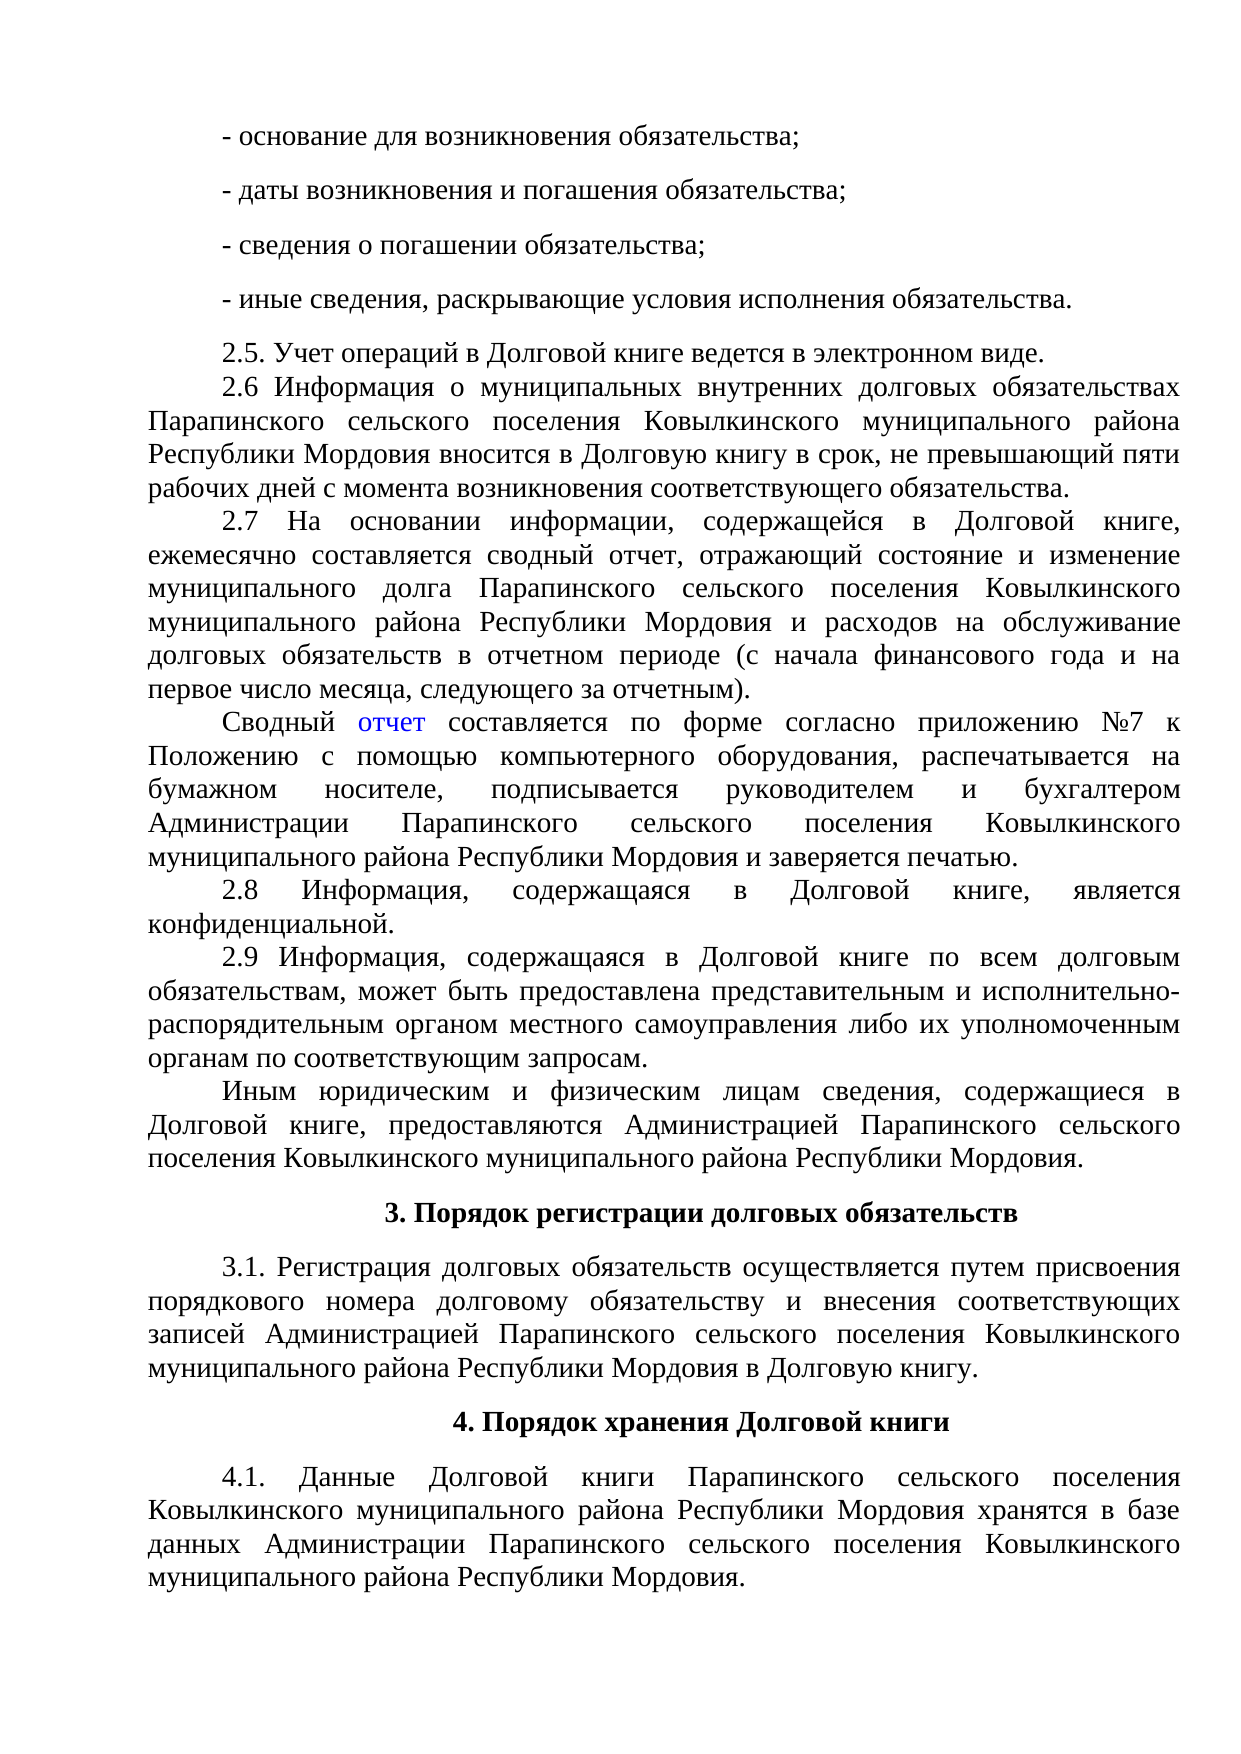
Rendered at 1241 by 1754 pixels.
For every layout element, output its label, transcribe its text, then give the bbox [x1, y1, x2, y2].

text Сводный отчет составляется по форме согласно приложению №7 к Положению с помощью компьютерного оборудования, распечатывается на бумажном носителе, подписывается руководителем и бухгалтером Администрации Парапинского сельского поселения Ковылкинского муниципального района Республики Мордовия и заверяется печатью. [148, 704, 1181, 872]
text - основание для возникновения обязательства; [148, 118, 1181, 152]
text 2.5. Учет операций в Долговой книге ведется в электронном виде. [148, 336, 1181, 369]
text 2.9 Информация, содержащаяся в Долговой книге по всем долговым обязательствам, может быть предоставлена представительным и исполнительно-распорядительным органом местного самоуправления либо их уполномоченным органам по соответствующим запросам. [148, 939, 1181, 1073]
text 2.6 Информация о муниципальных внутренних долговых обязательствах Парапинского сельского поселения Ковылкинского муниципального района Республики Мордовия вносится в Долговую книгу в срок, не превышающий пяти рабочих дней с момента возникновения соответствующего обязательства. [148, 369, 1181, 503]
text - даты возникновения и погашения обязательства; [148, 172, 1181, 206]
text 4. Порядок хранения Долговой книги [148, 1404, 1181, 1438]
text Иным юридическим и физическим лицам сведения, содержащиеся в Долговой книге, предоставляются Администрацией Парапинского сельского поселения Ковылкинского муниципального района Республики Мордовия. [148, 1073, 1181, 1174]
text 2.7 На основании информации, содержащейся в Долговой книге, ежемесячно составляется сводный отчет, отражающий состояние и изменение муниципального долга Парапинского сельского поселения Ковылкинского муниципального района Республики Мордовия и расходов на обслуживание долговых обязательств в отчетном периоде (с начала финансового года и на первое число месяца, следующего за отчетным). [148, 503, 1181, 704]
text 3. Порядок регистрации долговых обязательств [148, 1195, 1181, 1228]
text 2.8 Информация, содержащаяся в Долговой книге, является конфиденциальной. [148, 872, 1181, 939]
text - иные сведения, раскрывающие условия исполнения обязательства. [148, 281, 1181, 315]
text 3.1. Регистрация долговых обязательств осуществляется путем присвоения порядкового номера долговому обязательству и внесения соответствующих записей Администрацией Парапинского сельского поселения Ковылкинского муниципального района Республики Мордовия в Долговую книгу. [148, 1249, 1181, 1383]
text - сведения о погашении обязательства; [148, 227, 1181, 260]
text 4.1. Данные Долговой книги Парапинского сельского поселения Ковылкинского муниципального района Республики Мордовия хранятся в базе данных Администрации Парапинского сельского поселения Ковылкинского муниципального района Республики Мордовия. [148, 1459, 1181, 1593]
